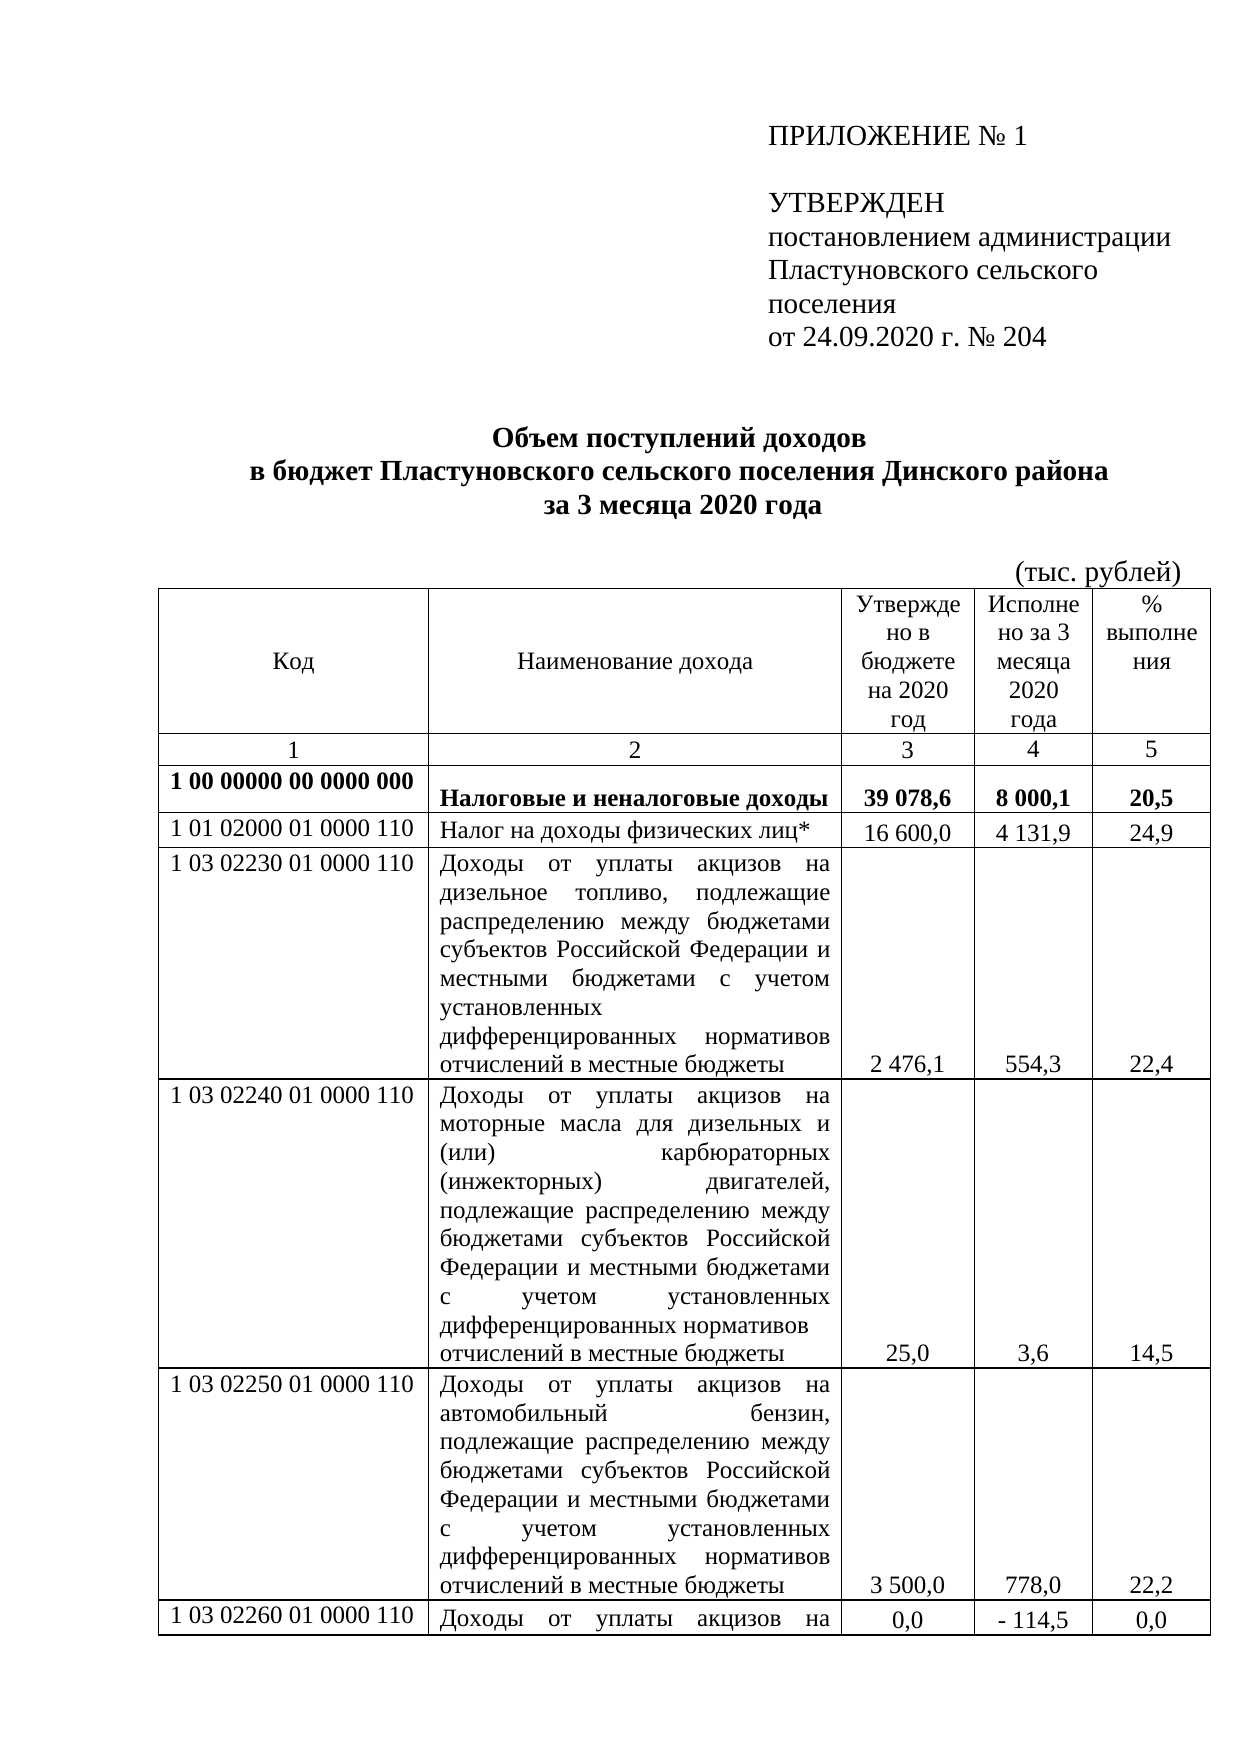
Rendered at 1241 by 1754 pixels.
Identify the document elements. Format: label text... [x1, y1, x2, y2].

table_cell 5 [1093, 734, 1210, 765]
table_cell 1 03 02240 01 0000 110 [159, 1080, 428, 1367]
table_cell 4 [975, 734, 1092, 765]
text за 3 месяца 2020 года [177, 487, 1181, 521]
table_header Код [159, 589, 428, 732]
text Пластуновского сельского поселения [768, 252, 1181, 319]
table_cell 3 [842, 734, 974, 765]
text Объем поступлений доходов [177, 420, 1181, 453]
table_cell 24,9 [1093, 813, 1210, 847]
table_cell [429, 1601, 841, 1634]
table_cell Налоговые и неналоговые доходы [429, 766, 841, 812]
table_cell 554,3 [975, 848, 1092, 1078]
table_header % выполнения [1093, 589, 1210, 732]
table_cell 3,6 [975, 1080, 1092, 1367]
text (тыс. рублей) [177, 554, 1181, 588]
table_header Утверждено в бюджете на 2020 год [842, 589, 974, 732]
table_cell 16 600,0 [842, 813, 974, 847]
table_cell 14,5 [1093, 1080, 1210, 1367]
table_cell Налог на доходы физических лиц* [429, 813, 841, 847]
table_cell 22,2 [1093, 1369, 1210, 1599]
table_cell 1 03 02230 01 0000 110 [159, 848, 428, 1078]
text в бюджет Пластуновского сельского поселения Динского района [177, 453, 1181, 487]
text постановлением администрации [768, 219, 1181, 252]
table_cell 3 500,0 [842, 1369, 974, 1599]
text ПРИЛОЖЕНИЕ № 1 [768, 118, 1181, 152]
table_cell Доходы от уплаты акцизов на автомобильный бензин, подлежащие распределению между бюджетами субъектов Российской Федерации и местными бюджетами с учетом установленных дифференцированных нормативов отчислений в местные бюджеты [429, 1369, 841, 1599]
table_header Наименование дохода [429, 589, 841, 732]
table_header Исполнено за 3 месяца 2020 года [975, 589, 1092, 732]
table_cell 2 [429, 734, 841, 765]
table_cell 0,0 [842, 1601, 974, 1634]
table_cell 39 078,6 [842, 766, 974, 812]
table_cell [159, 1601, 428, 1634]
table_cell 8 000,1 [975, 766, 1092, 812]
table_cell 778,0 [975, 1369, 1092, 1599]
text УТВЕРЖДЕН [768, 185, 1181, 219]
table_cell 1 01 02000 01 0000 110 [159, 813, 428, 847]
table_cell Доходы от уплаты акцизов на дизельное топливо, подлежащие распределению между бюджетами субъектов Российской Федерации и местными бюджетами с учетом установленных дифференцированных нормативов отчислений в местные бюджеты [429, 848, 841, 1078]
text от 24.09.2020 г. № 204 [768, 319, 1181, 353]
table_cell 20,5 [1093, 766, 1210, 812]
table_cell 1 [159, 734, 428, 765]
table_cell 1 00 00000 00 0000 000 [159, 766, 428, 812]
table_cell 25,0 [842, 1080, 974, 1367]
table_cell 1 03 02250 01 0000 110 [159, 1369, 428, 1599]
table_cell Доходы от уплаты акцизов на моторные масла для дизельных и (или) карбюраторных (инжекторных) двигателей, подлежащие распределению между бюджетами субъектов Российской Федерации и местными бюджетами с учетом установленных дифференцированных нормативов отчислений в местные бюджеты [429, 1080, 841, 1367]
table_cell 0,0 [1093, 1601, 1210, 1634]
table_cell 4 131,9 [975, 813, 1092, 847]
table_cell 2 476,1 [842, 848, 974, 1078]
table_cell 22,4 [1093, 848, 1210, 1078]
table_cell - 114,5 [975, 1601, 1092, 1634]
